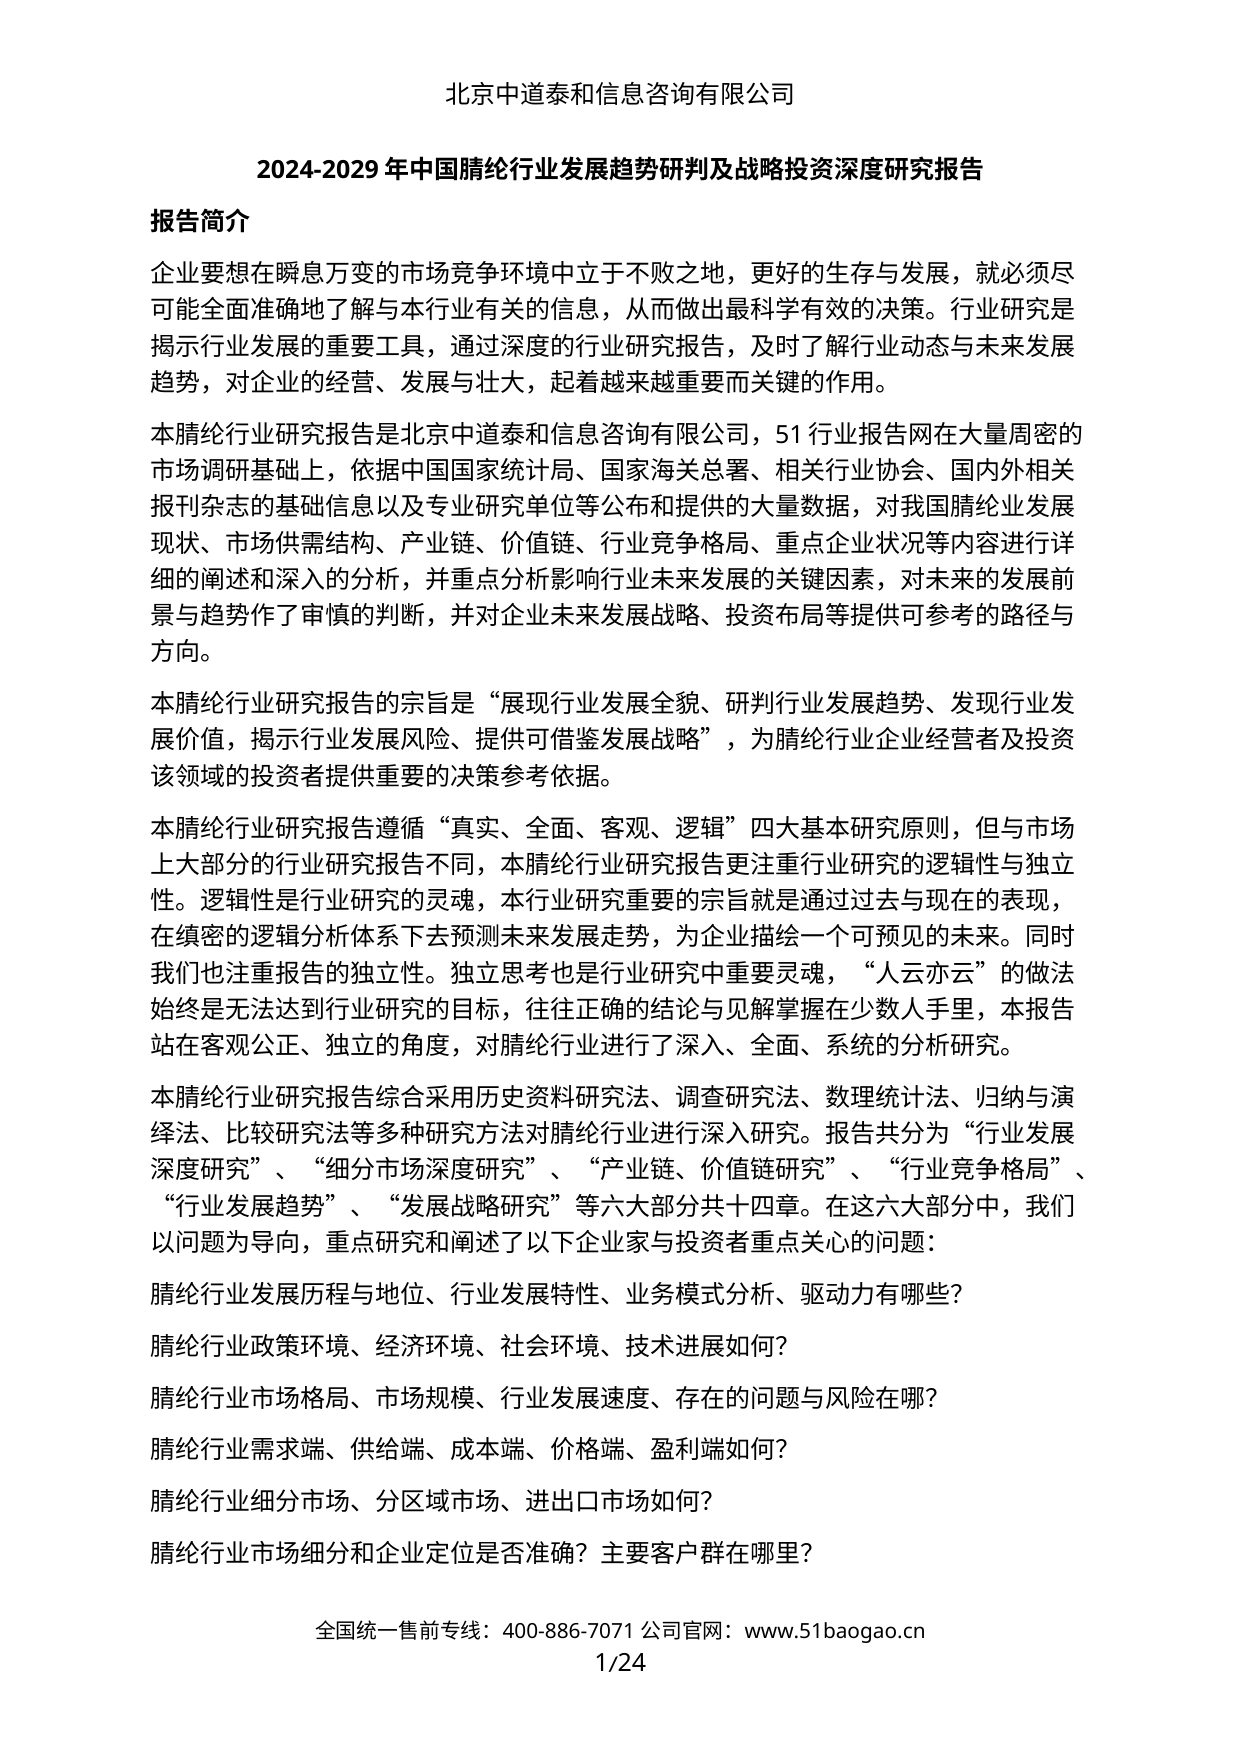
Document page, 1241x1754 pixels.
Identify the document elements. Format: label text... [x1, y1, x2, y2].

text 腈纶行业发展历程与地位、行业发展特性、业务模式分析、驱动力有哪些？ [150, 1274, 1090, 1311]
text 本腈纶行业研究报告的宗旨是“展现行业发展全貌、研判行业发展趋势、发现行业发展价值，揭示行业发展风险、提供可借鉴发展战略”，为腈纶行业企业经营者及投资该领域的投资者提供重要的决策参考依据。 [150, 684, 1090, 792]
text 腈纶行业市场格局、市场规模、行业发展速度、存在的问题与风险在哪？ [150, 1378, 1090, 1414]
text 报告简介 [150, 202, 1090, 238]
text 2024-2029年中国腈纶行业发展趋势研判及战略投资深度研究报告 [150, 150, 1090, 186]
text 腈纶行业政策环境、经济环境、社会环境、技术进展如何？ [150, 1326, 1090, 1362]
text 本腈纶行业研究报告遵循“真实、全面、客观、逻辑”四大基本研究原则，但与市场上大部分的行业研究报告不同，本腈纶行业研究报告更注重行业研究的逻辑性与独立性。逻辑性是行业研究的灵魂，本行业研究重要的宗旨就是通过过去与现在的表现，在缜密的逻辑分析体系下去预测未来发展走势，为企业描绘一个可预见的未来。同时我们也注重报告的独立性。独立思考也是行业研究中重要灵魂，“人云亦云”的做法始终是无法达到行业研究的目标，往往正确的结论与见解掌握在少数人手里，本报告站在客观公正、独立的角度，对腈纶行业进行了深入、全面、系统的分析研究。 [150, 808, 1090, 1062]
text 企业要想在瞬息万变的市场竞争环境中立于不败之地，更好的生存与发展，就必须尽可能全面准确地了解与本行业有关的信息，从而做出最科学有效的决策。行业研究是揭示行业发展的重要工具，通过深度的行业研究报告，及时了解行业动态与未来发展趋势，对企业的经营、发展与壮大，起着越来越重要而关键的作用。 [150, 254, 1090, 399]
text 腈纶行业细分市场、分区域市场、进出口市场如何？ [150, 1482, 1090, 1518]
text 腈纶行业需求端、供给端、成本端、价格端、盈利端如何？ [150, 1430, 1090, 1466]
text 本腈纶行业研究报告综合采用历史资料研究法、调查研究法、数理统计法、归纳与演绎法、比较研究法等多种研究方法对腈纶行业进行深入研究。报告共分为“行业发展深度研究”、“细分市场深度研究”、“产业链、价值链研究”、“行业竞争格局”、“行业发展趋势”、“发展战略研究”等六大部分共十四章。在这六大部分中，我们以问题为导向，重点研究和阐述了以下企业家与投资者重点关心的问题： [150, 1077, 1090, 1259]
text 本腈纶行业研究报告是北京中道泰和信息咨询有限公司，51行业报告网在大量周密的市场调研基础上，依据中国国家统计局、国家海关总署、相关行业协会、国内外相关报刊杂志的基础信息以及专业研究单位等公布和提供的大量数据，对我国腈纶业发展现状、市场供需结构、产业链、价值链、行业竞争格局、重点企业状况等内容进行详细的阐述和深入的分析，并重点分析影响行业未来发展的关键因素，对未来的发展前景与趋势作了审慎的判断，并对企业未来发展战略、投资布局等提供可参考的路径与方向。 [150, 414, 1090, 668]
text 腈纶行业市场细分和企业定位是否准确？主要客户群在哪里？ [150, 1534, 1090, 1570]
